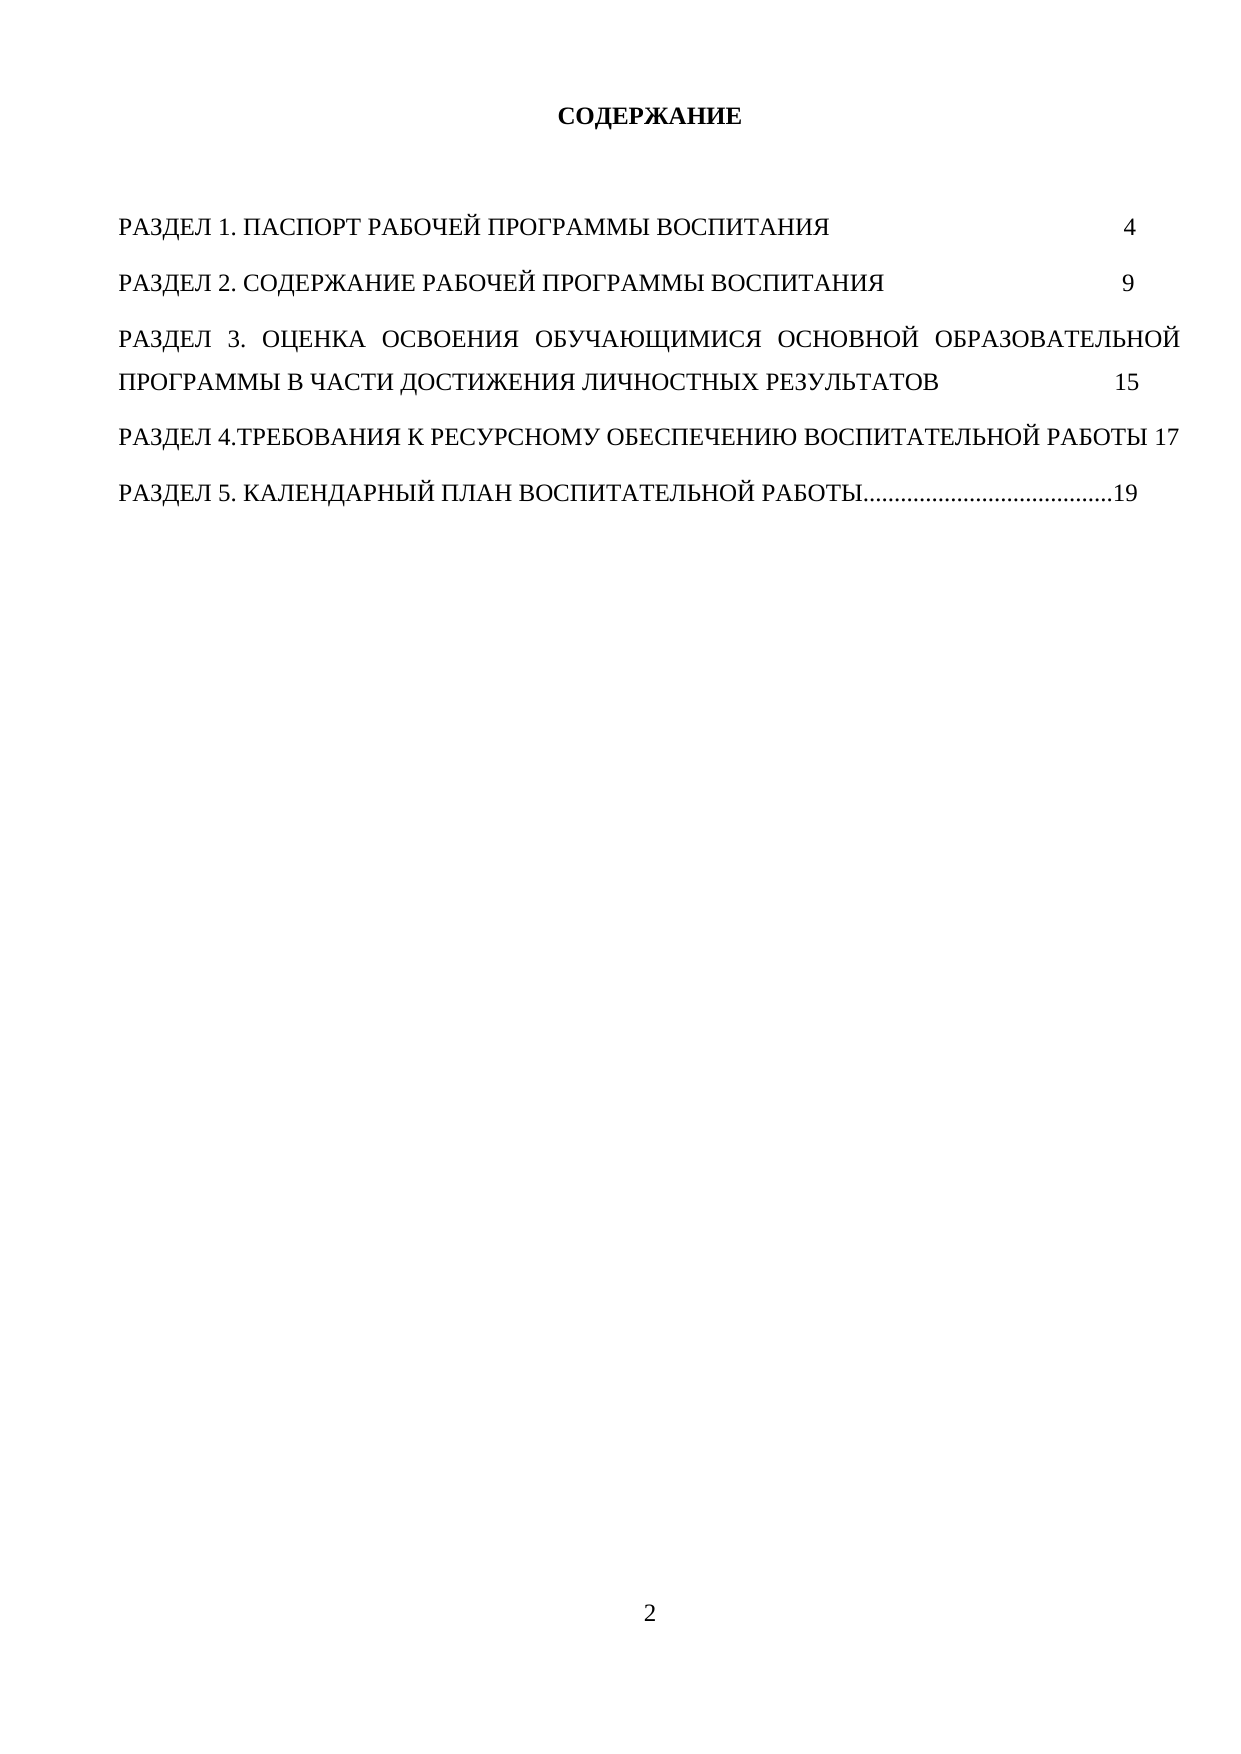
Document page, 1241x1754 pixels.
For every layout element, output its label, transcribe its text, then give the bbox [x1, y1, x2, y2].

text РАЗДЕЛ 2. СОДЕРЖАНИЕ РАБОЧЕЙ ПРОГРАММЫ ВОСПИТАНИЯ 9 [118, 268, 1181, 297]
text РАЗДЕЛ 1. ПАСПОРТ РАБОЧЕЙ ПРОГРАММЫ ВОСПИТАНИЯ 4 [118, 212, 1181, 241]
text СОДЕРЖАНИЕ [118, 101, 1181, 130]
text РАЗДЕЛ 3. ОЦЕНКА ОСВОЕНИЯ ОБУЧАЮЩИМИСЯ ОСНОВНОЙ ОБРАЗОВАТЕЛЬНОЙ ПРОГРАММЫ В ЧАСТИ ДОСТИЖЕНИЯ ЛИЧНОСТНЫХ РЕЗУЛЬТАТОВ 15 [118, 324, 1181, 396]
text РАЗДЕЛ 5. КАЛЕНДАРНЫЙ ПЛАН ВОСПИТАТЕЛЬНОЙ РАБОТЫ........................................19 [118, 478, 1181, 507]
text РАЗДЕЛ 4.ТРЕБОВАНИЯ К РЕСУРСНОМУ ОБЕСПЕЧЕНИЮ ВОСПИТАТЕЛЬНОЙ РАБОТЫ 17 [118, 422, 1181, 451]
